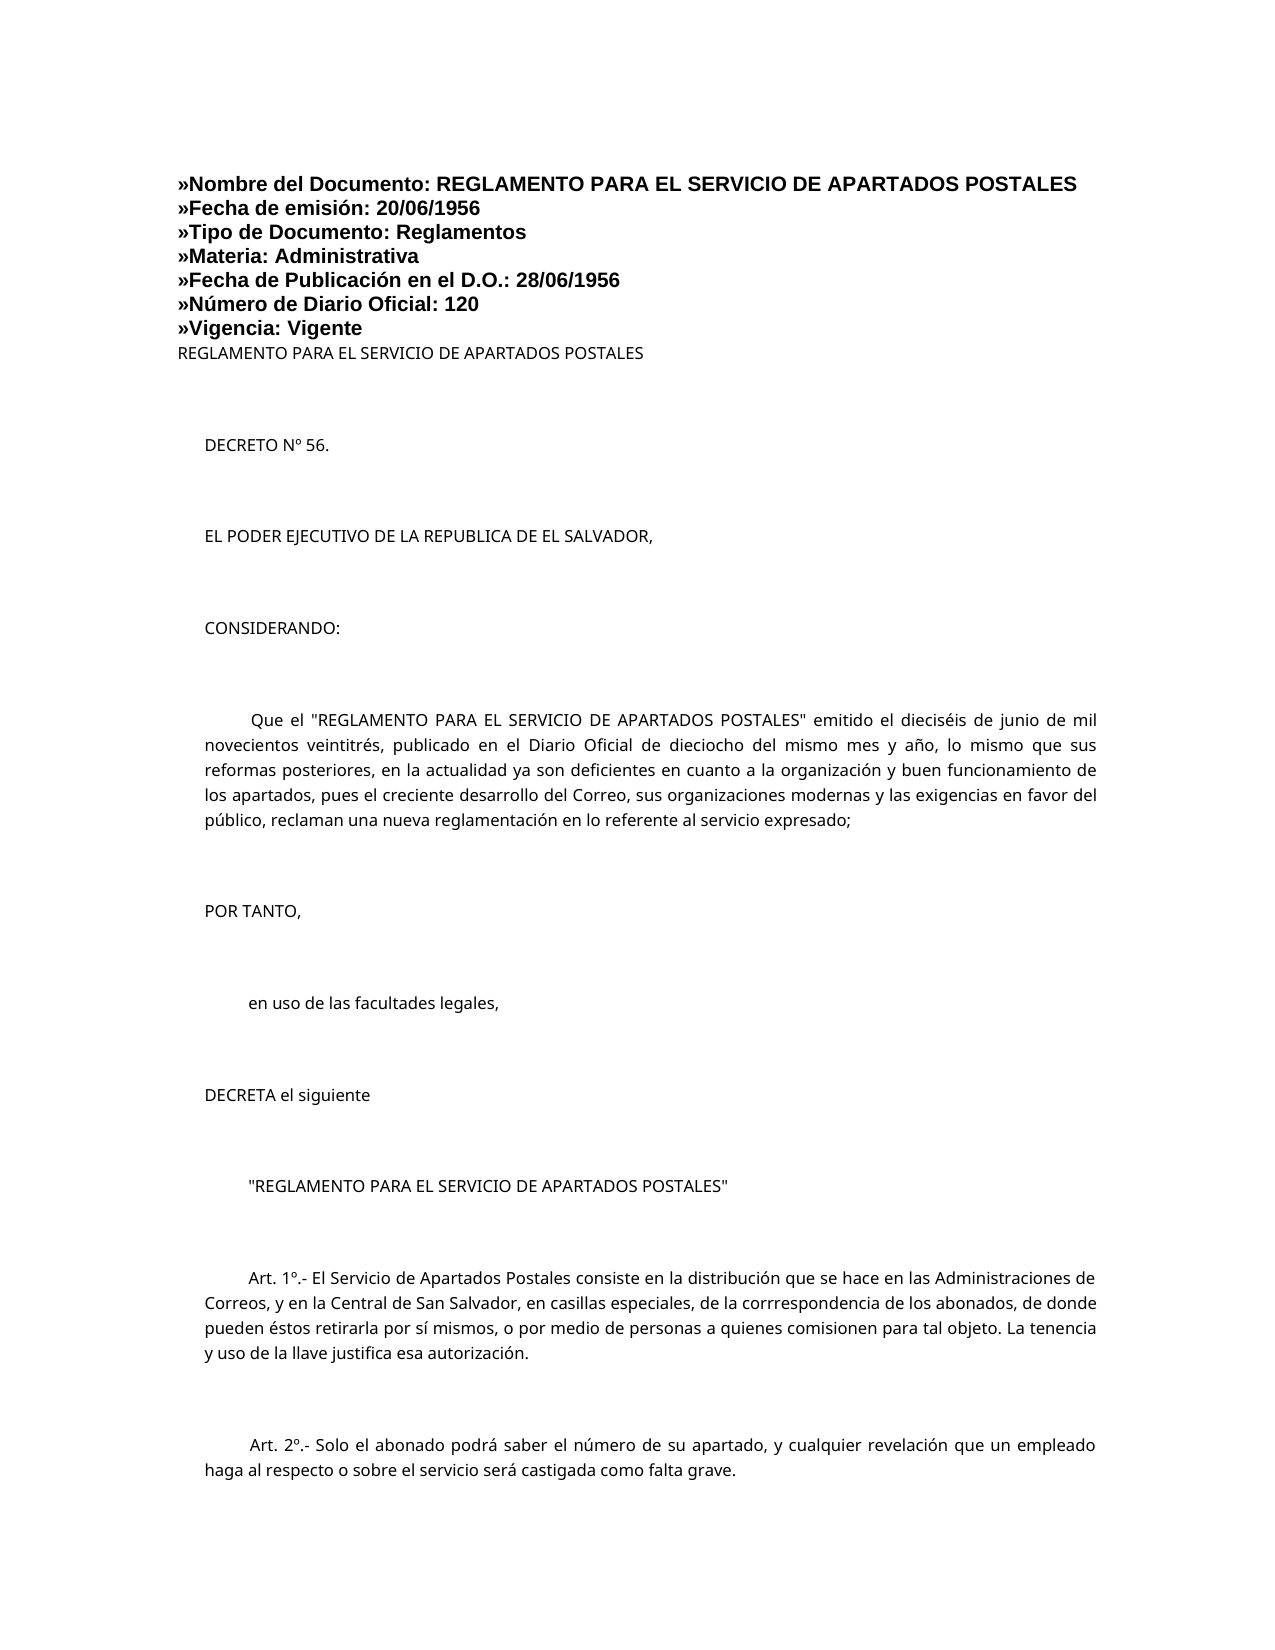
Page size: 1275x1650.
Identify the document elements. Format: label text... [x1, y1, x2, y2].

text Que el "REGLAMENTO PARA EL SERVICIO DE APARTADOS POSTALES" emitido el dieciséis de junio de mil novecientos veintitrés, publicado en el Diario Oficial de dieciocho del mismo mes y año, lo mismo que sus reformas posteriores, en la actualidad ya son deficientes en cuanto a la organización y buen funcionamiento de los apartados, pues el creciente desarrollo del Correo, sus organizaciones modernas y las exigencias en favor del público, reclaman una nueva reglamentación en lo referente al servicio expresado; [204, 706, 1098, 831]
text POR TANTO, [204, 898, 1098, 923]
text Art. 2º.- Solo el abonado podrá saber el número de su apartado, y cualquier revelación que un empleado haga al respecto o sobre el servicio será castigada como falta grave. [204, 1431, 1098, 1481]
text »Vigencia: Vigente [177, 315, 1098, 339]
text »Nombre del Documento: REGLAMENTO PARA EL SERVICIO DE APARTADOS POSTALES [177, 172, 1098, 196]
text EL PODER EJECUTIVO DE LA REPUBLICA DE EL SALVADOR, [204, 523, 1098, 548]
text »Fecha de emisión: 20/06/1956 [177, 196, 1098, 219]
text Art. 1º.- El Servicio de Apartados Postales consiste en la distribución que se hace en las Administraciones de Correos, y en la Central de San Salvador, en casillas especiales, de la corrrespondencia de los abonados, de donde pueden éstos retirarla por sí mismos, o por medio de personas a quienes comisionen para tal objeto. La tenencia y uso de la llave justifica esa autorización. [204, 1264, 1098, 1364]
text »Materia: Administrativa [177, 243, 1098, 267]
text REGLAMENTO PARA EL SERVICIO DE APARTADOS POSTALES [177, 339, 1098, 364]
text "REGLAMENTO PARA EL SERVICIO DE APARTADOS POSTALES" [204, 1173, 1098, 1198]
text »Tipo de Documento: Reglamentos [177, 219, 1098, 243]
text »Número de Diario Oficial: 120 [177, 291, 1098, 315]
text »Fecha de Publicación en el D.O.: 28/06/1956 [177, 267, 1098, 291]
text DECRETA el siguiente [204, 1081, 1098, 1106]
text CONSIDERANDO: [204, 614, 1098, 639]
text DECRETO Nº 56. [204, 431, 1098, 456]
text en uso de las facultades legales, [204, 989, 1098, 1014]
